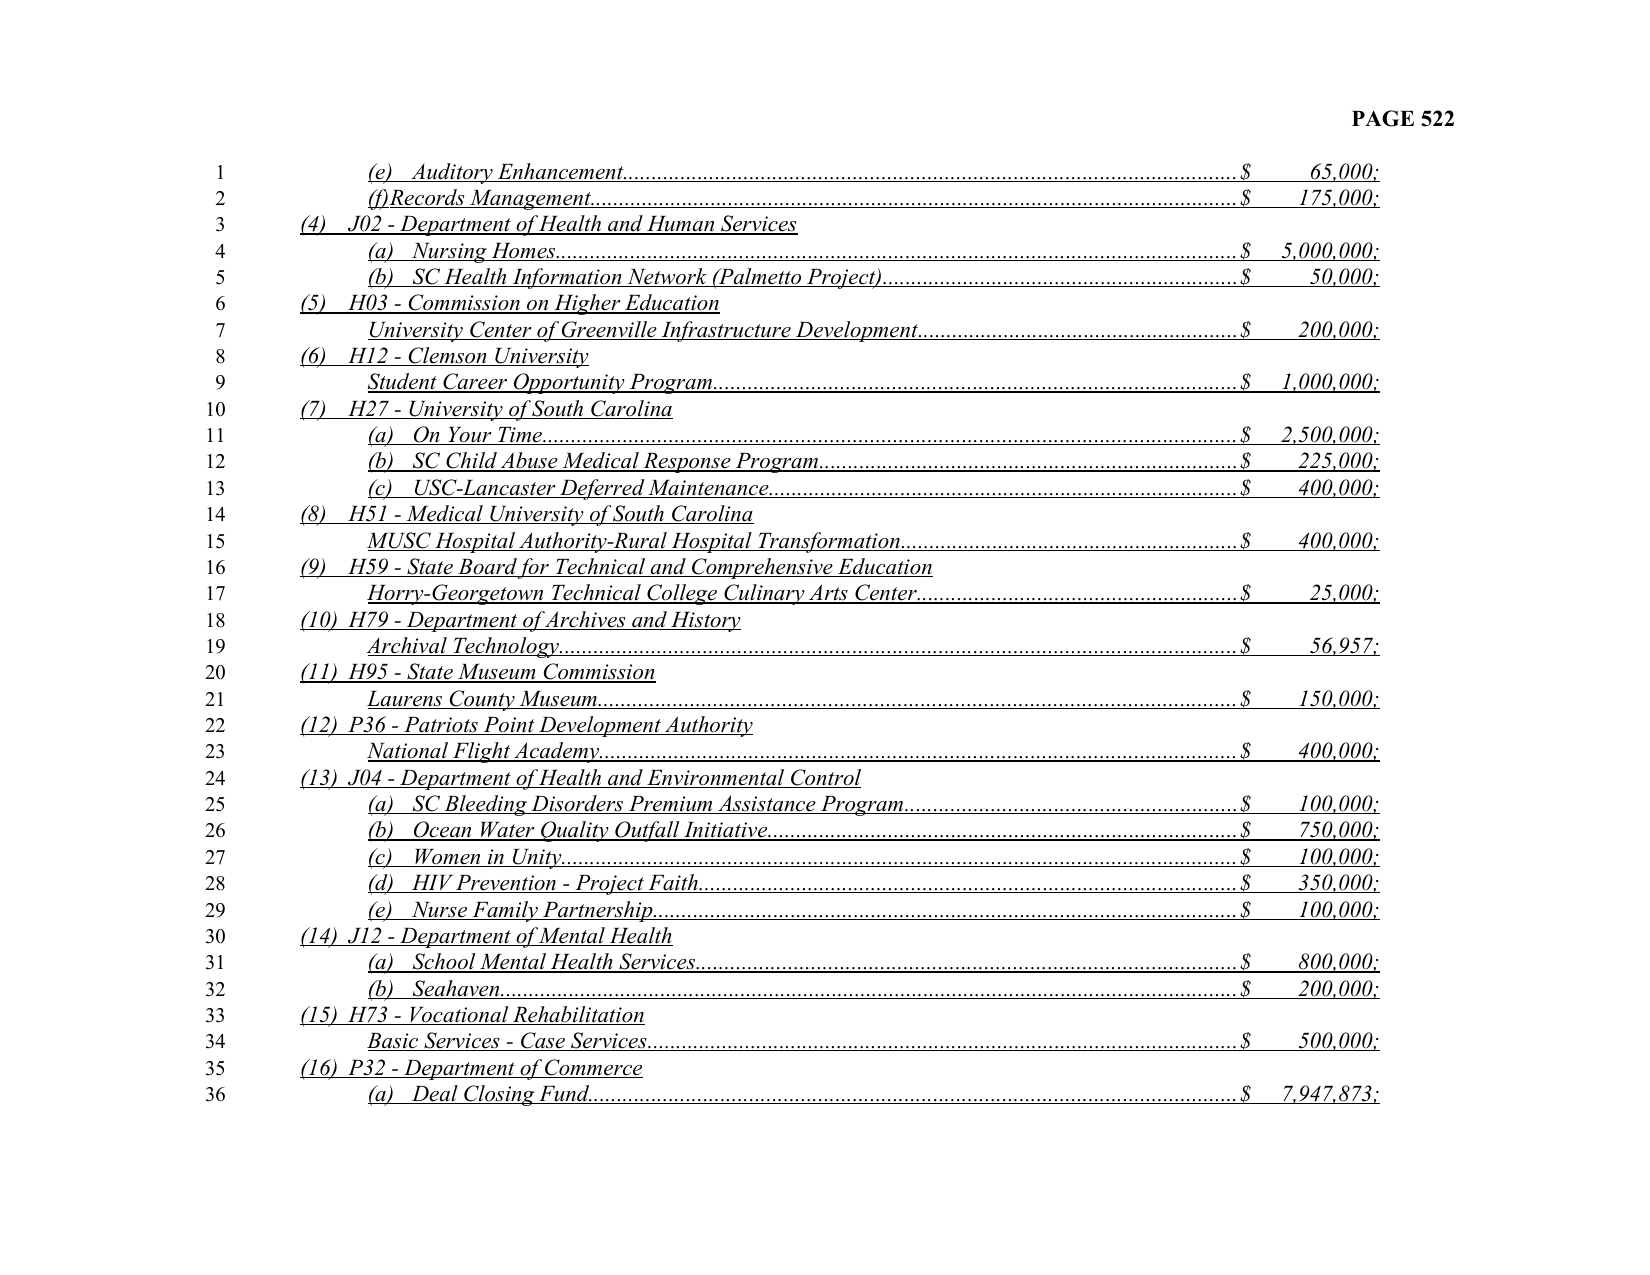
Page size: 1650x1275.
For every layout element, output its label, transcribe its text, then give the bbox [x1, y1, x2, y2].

text Student Career Opportunity Program $ 1,000,000; [255, 368, 1464, 395]
text (5) H03 - Commission on Higher Education [255, 289, 1464, 316]
text University Center of Greenville Infrastructure Development $ 200,000; [255, 316, 1464, 342]
text Laurens County Museum $ 150,000; [255, 685, 1464, 711]
text (e) Auditory Enhancement $ 65,000; [255, 158, 1464, 184]
text (8) H51 - Medical University of South Carolina [255, 500, 1464, 527]
text (16) P32 - Department of Commerce [255, 1054, 1464, 1080]
text (7) H27 - University of South Carolina [255, 395, 1464, 421]
text (a) Nursing Homes $ 5,000,000; [255, 237, 1464, 263]
text (10) H79 - Department of Archives and History [255, 606, 1464, 632]
text (b) Ocean Water Quality Outfall Initiative $ 750,000; [255, 817, 1464, 843]
text Archival Technology $ 56,957; [255, 632, 1464, 658]
text (14) J12 - Department of Mental Health [255, 922, 1464, 948]
text (c) Women in Unity $ 100,000; [255, 843, 1464, 869]
text (e) Nurse Family Partnership $ 100,000; [255, 896, 1464, 922]
text (6) H12 - Clemson University [255, 342, 1464, 368]
text (b) SC Health Information Network (Palmetto Project) $ 50,000; [255, 263, 1464, 289]
text Horry-Georgetown Technical College Culinary Arts Center $ 25,000; [255, 579, 1464, 606]
text (a) Deal Closing Fund $ 7,947,873; [255, 1080, 1464, 1106]
text (13) J04 - Department of Health and Environmental Control [255, 764, 1464, 790]
text MUSC Hospital Authority-Rural Hospital Transformation $ 400,000; [255, 527, 1464, 553]
text (9) H59 - State Board for Technical and Comprehensive Education [255, 553, 1464, 579]
text (d) HIV Prevention - Project Faith $ 350,000; [255, 869, 1464, 896]
text (b) SC Child Abuse Medical Response Program $ 225,000; [255, 448, 1464, 474]
text (b) Seahaven $ 200,000; [255, 975, 1464, 1001]
text (f) Records Management $ 175,000; [255, 184, 1464, 210]
text (a) On Your Time $ 2,500,000; [255, 421, 1464, 448]
text Basic Services - Case Services $ 500,000; [255, 1027, 1464, 1054]
text (c) USC-Lancaster Deferred Maintenance $ 400,000; [255, 474, 1464, 500]
text National Flight Academy $ 400,000; [255, 737, 1464, 764]
text (4) J02 - Department of Health and Human Services [255, 210, 1464, 237]
text (12) P36 - Patriots Point Development Authority [255, 711, 1464, 737]
text (15) H73 - Vocational Rehabilitation [255, 1001, 1464, 1027]
text (11) H95 - State Museum Commission [255, 658, 1464, 685]
text (a) School Mental Health Services $ 800,000; [255, 948, 1464, 975]
text (a) SC Bleeding Disorders Premium Assistance Program $ 100,000; [255, 790, 1464, 817]
